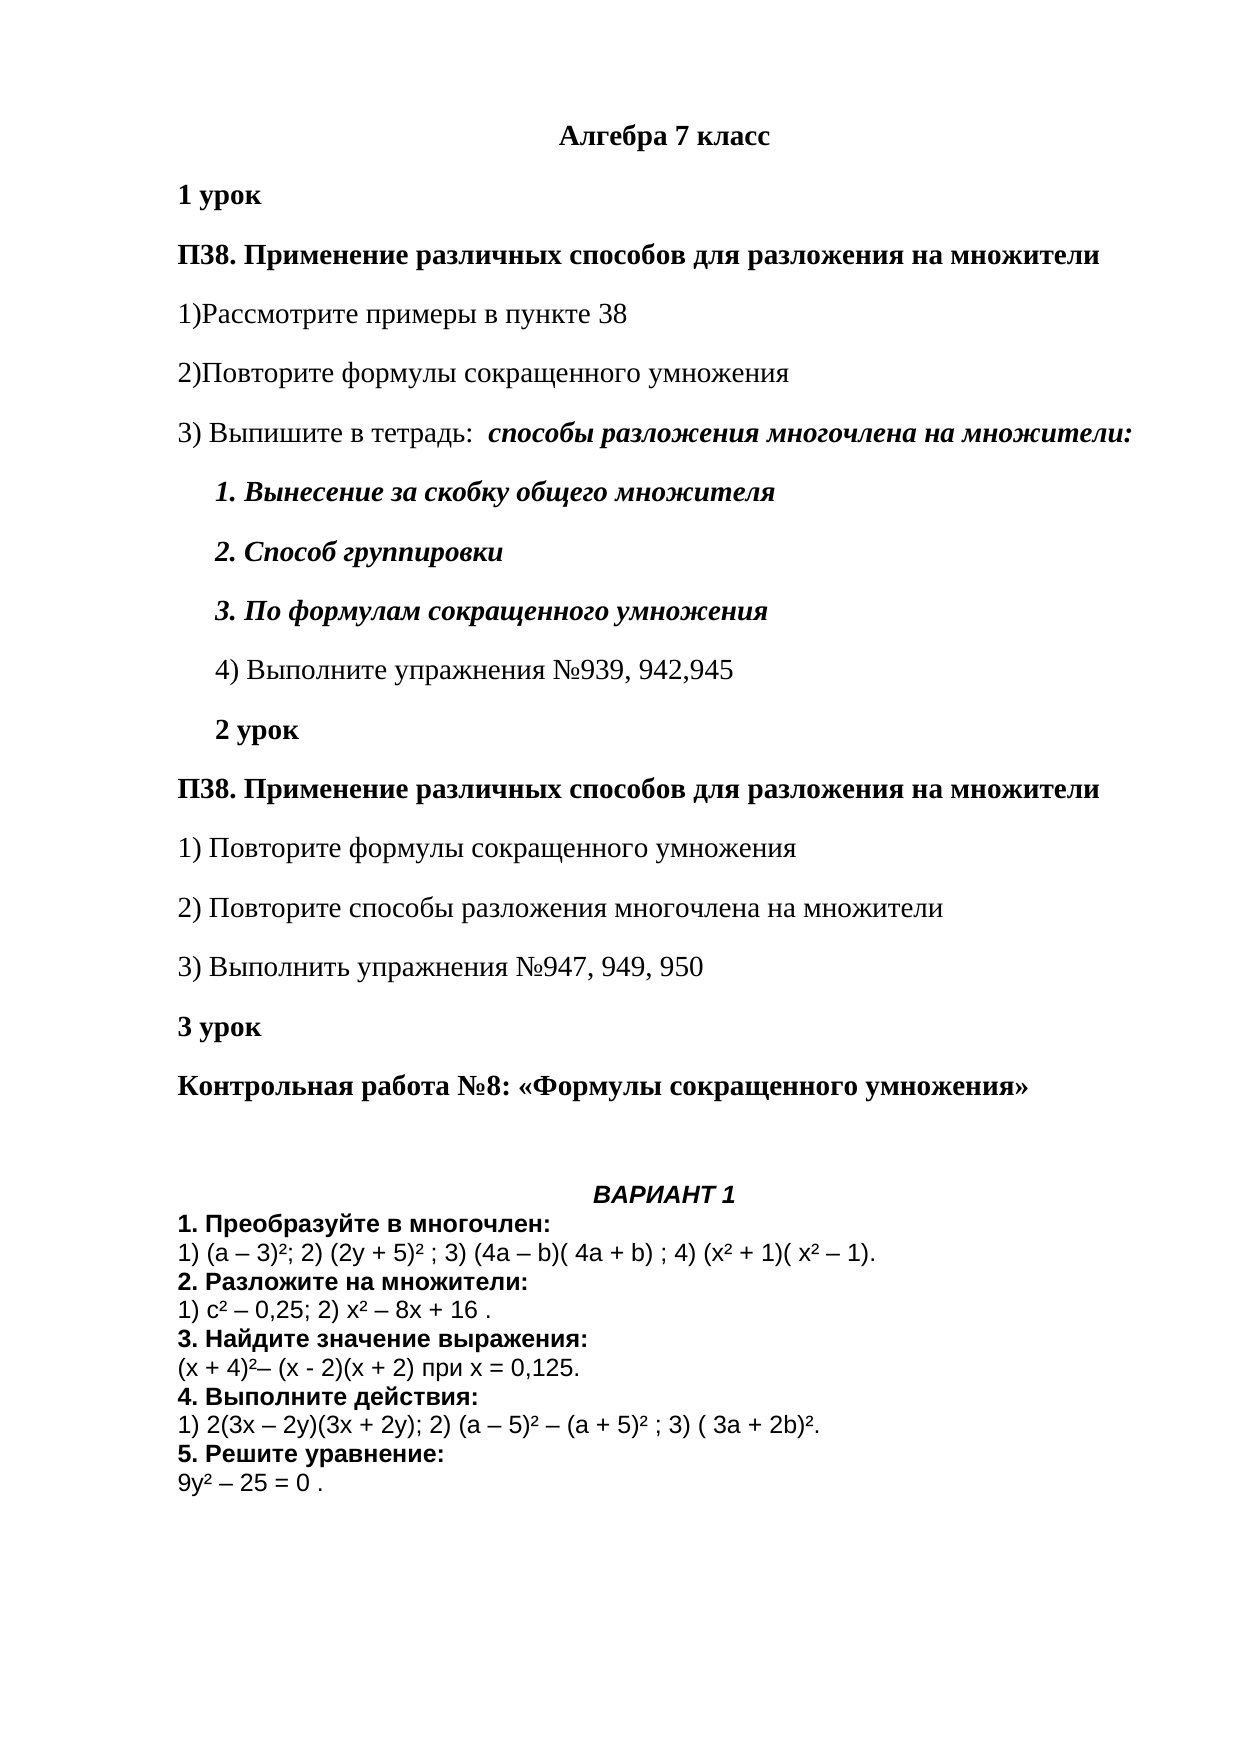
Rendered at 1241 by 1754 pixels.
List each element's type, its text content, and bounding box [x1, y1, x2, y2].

text 3. По формулам сокращенного умножения [215, 593, 1152, 627]
text 1) с² – 0,25; 2) х² – 8х + 16 . [177, 1296, 1152, 1324]
text П38. Применение различных способов для разложения на множители [177, 771, 1152, 805]
text (х + 4)²– (х - 2)(х + 2) при х = 0,125. [177, 1353, 1152, 1382]
text 1) (а – 3)²; 2) (2у + 5)² ; 3) (4а – b)( 4а + b) ; 4) (х² + 1)( х² – 1). [177, 1238, 1152, 1267]
text ВАРИАНТ 1 [177, 1181, 1152, 1209]
text 3) Выпишите в тетрадь: способы разложения многочлена на множители: [177, 415, 1152, 448]
text 2. Способ группировки [215, 534, 1152, 567]
text 2. Разложите на множители: [177, 1267, 1152, 1296]
text 1 урок [177, 177, 1152, 211]
text 3. Найдите значение выражения: [177, 1324, 1152, 1353]
text 2 урок [215, 712, 1152, 745]
text 2) Повторите способы разложения многочлена на множители [177, 890, 1152, 923]
text 1) Повторите формулы сокращенного умножения [177, 831, 1152, 864]
text 3) Выполнить упражнения №947, 949, 950 [177, 949, 1152, 983]
text 1)Рассмотрите примеры в пункте 38 [177, 296, 1152, 330]
text 5. Решите уравнение: [177, 1439, 1152, 1468]
text 4. Выполните действия: [177, 1382, 1152, 1411]
text 1. Вынесение за скобку общего множителя [215, 474, 1152, 508]
text 9у² – 25 = 0 . [177, 1468, 1152, 1497]
text П38. Применение различных способов для разложения на множители [177, 237, 1152, 270]
text Алгебра 7 класс [177, 118, 1152, 152]
text Контрольная работа №8: «Формулы сокращенного умножения» [177, 1068, 1152, 1102]
text 3 урок [177, 1009, 1152, 1042]
text 2)Повторите формулы сокращенного умножения [177, 356, 1152, 389]
text 1. Преобразуйте в многочлен: [177, 1209, 1152, 1238]
text 4) Выполните упражнения №939, 942,945 [215, 652, 1152, 686]
text 1) 2(3х – 2у)(3х + 2у); 2) (а – 5)² – (а + 5)² ; 3) ( 3а + 2b)². [177, 1411, 1152, 1439]
